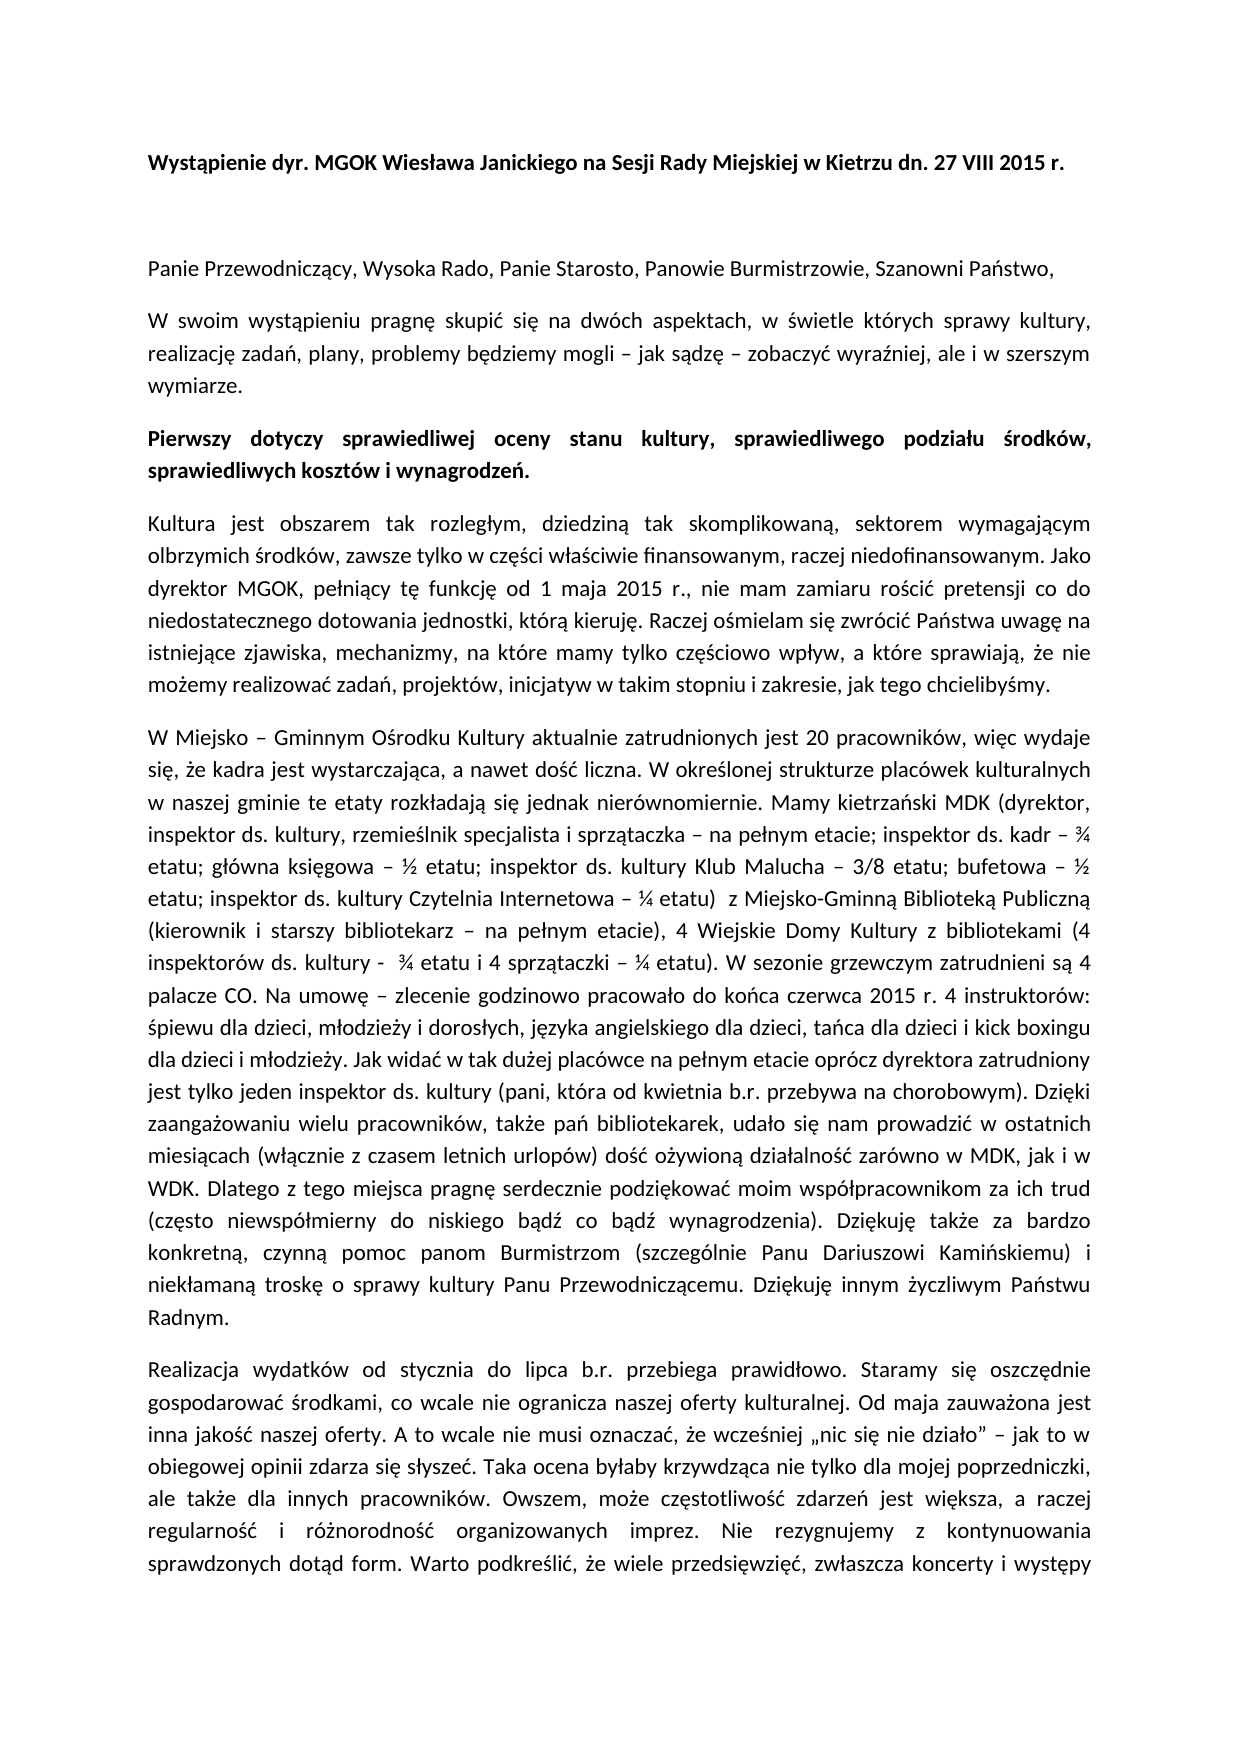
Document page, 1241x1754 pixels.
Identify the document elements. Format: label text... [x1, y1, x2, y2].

text W swoim wystąpieniu pragnę skupić się na dwóch aspektach, w świetle których sprawy kultury, realizację zadań, plany, problemy będziemy mogli – jak sądzę – zobaczyć wyraźniej, ale i w szerszym wymiarze. [148, 307, 1093, 399]
text W Miejsko – Gminnym Ośrodku Kultury aktualnie zatrudnionych jest 20 pracowników, więc wydaje się, że kadra jest wystarczająca, a nawet dość liczna. W określonej strukturze placówek kulturalnych w naszej gminie te etaty rozkładają się jednak nierównomiernie. Mamy kietrzański MDK (dyrektor, inspektor ds. kultury, rzemieślnik specjalista i sprzątaczka – na pełnym etacie; inspektor ds. kadr – ¾ etatu; główna księgowa – ½ etatu; inspektor ds. kultury Klub Malucha – 3/8 etatu; bufetowa – ½ etatu; inspektor ds. kultury Czytelnia Internetowa – ¼ etatu) z Miejsko-Gminną Biblioteką Publiczną (kierownik i starszy bibliotekarz – na pełnym etacie), 4 Wiejskie Domy Kultury z bibliotekami (4 inspektorów ds. kultury - ¾ etatu i 4 sprzątaczki – ¼ etatu). W sezonie grzewczym zatrudnieni są 4 palacze CO. Na umowę – zlecenie godzinowo pracowało do końca czerwca 2015 r. 4 instruktorów: śpiewu dla dzieci, młodzieży i dorosłych, języka angielskiego dla dzieci, tańca dla dzieci i kick boxingu dla dzieci i młodzieży. Jak widać w tak dużej placówce na pełnym etacie oprócz dyrektora zatrudniony jest tylko jeden inspektor ds. kultury (pani, która od kwietnia b.r. przebywa na chorobowym). Dzięki zaangażowaniu wielu pracowników, także pań bibliotekarek, udało się nam prowadzić w ostatnich miesiącach (włącznie z czasem letnich urlopów) dość ożywioną działalność zarówno w MDK, jak i w WDK. Dlatego z tego miejsca pragnę serdecznie podziękować moim współpracownikom za ich trud (często niewspółmierny do niskiego bądź co bądź wynagrodzenia). Dziękuję także za bardzo konkretną, czynną pomoc panom Burmistrzom (szczególnie Panu Dariuszowi Kamińskiemu) i niekłamaną troskę o sprawy kultury Panu Przewodniczącemu. Dziękuję innym życzliwym Państwu Radnym. [148, 723, 1093, 1331]
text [148, 1356, 1093, 1577]
text Kultura jest obszarem tak rozległym, dziedziną tak skomplikowaną, sektorem wymagającym olbrzymich środków, zawsze tylko w części właściwie finansowanym, raczej niedofinansowanym. Jako dyrektor MGOK, pełniący tę funkcję od 1 maja 2015 r., nie mam zamiaru rościć pretensji co do niedostatecznego dotowania jednostki, którą kieruję. Raczej ośmielam się zwrócić Państwa uwagę na istniejące zjawiska, mechanizmy, na które mamy tylko częściowo wpływ, a które sprawiają, że nie możemy realizować zadań, projektów, inicjatyw w takim stopniu i zakresie, jak tego chcielibyśmy. [148, 509, 1093, 698]
text Pierwszy dotyczy sprawiedliwej oceny stanu kultury, sprawiedliwego podziału środków, sprawiedliwych kosztów i wynagrodzeń. [148, 424, 1093, 484]
text Wystąpienie dyr. MGOK Wiesława Janickiego na Sesji Rady Miejskiej w Kietrzu dn. 27 VIII 2015 r. [148, 148, 1093, 176]
text Panie Przewodniczący, Wysoka Rado, Panie Starosto, Panowie Burmistrzowie, Szanowni Państwo, [148, 254, 1093, 282]
